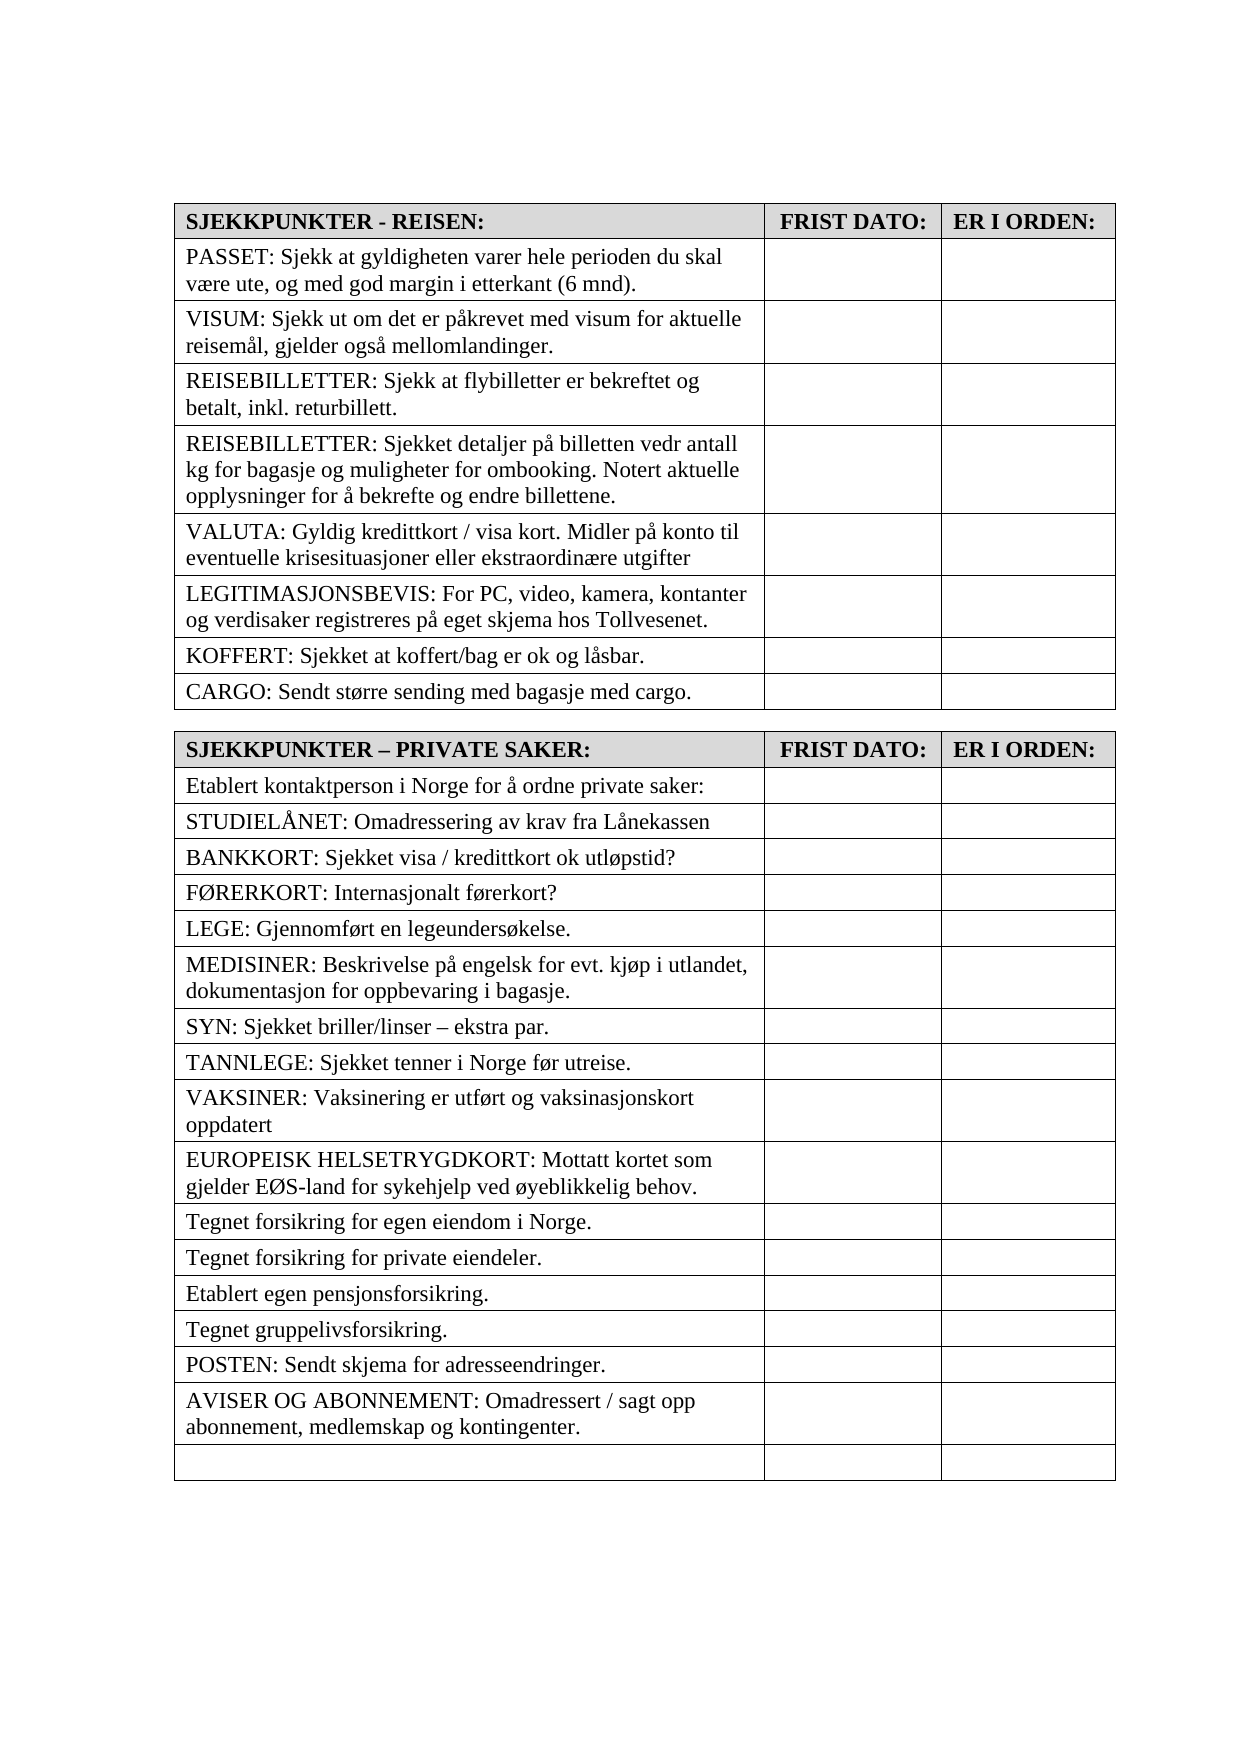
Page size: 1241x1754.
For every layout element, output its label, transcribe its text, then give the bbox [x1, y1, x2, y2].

table_cell [942, 576, 1115, 637]
table_cell VISUM: Sjekk ut om det er påkrevet med visum for aktuelle reisemål, gjelder også mellomlandinger. [175, 301, 764, 362]
table_cell [765, 301, 941, 362]
table_header FRIST DATO: [765, 732, 941, 767]
table_cell [942, 239, 1115, 300]
table_cell KOFFERT: Sjekket at koffert/bag er ok og låsbar. [175, 638, 764, 673]
table_cell [765, 1240, 941, 1275]
table_cell VAKSINER: Vaksinering er utført og vaksinasjonskort oppdatert [175, 1080, 764, 1141]
table_header SJEKKPUNKTER - REISEN: [175, 204, 764, 238]
table_cell [765, 768, 941, 803]
table_cell [942, 911, 1115, 946]
table_cell [765, 364, 941, 424]
table_cell [765, 1347, 941, 1382]
table_cell [942, 674, 1115, 708]
table_cell [765, 514, 941, 575]
table_cell [942, 1044, 1115, 1079]
table_cell [942, 1347, 1115, 1382]
table_cell [765, 638, 941, 673]
table_cell Etablert kontaktperson i Norge for å ordne private saker: [175, 768, 764, 803]
table_cell REISEBILLETTER: Sjekket detaljer på billetten vedr antall kg for bagasje og muligheter for ombooking. Notert aktuelle opplysninger for å bekrefte og endre billettene. [175, 426, 764, 513]
table_cell [942, 426, 1115, 513]
table_cell LEGITIMASJONSBEVIS: For PC, video, kamera, kontanter og verdisaker registreres på eget skjema hos Tollvesenet. [175, 576, 764, 637]
table_cell [765, 839, 941, 874]
table_cell [942, 364, 1115, 424]
table_cell [765, 1445, 941, 1480]
table_cell Tegnet forsikring for egen eiendom i Norge. [175, 1204, 764, 1239]
table_header FRIST DATO: [765, 204, 941, 238]
table_cell [765, 1009, 941, 1043]
table_cell [765, 875, 941, 910]
table_cell [942, 1009, 1115, 1043]
table_cell [942, 1445, 1115, 1480]
table_cell [942, 514, 1115, 575]
table_cell [765, 239, 941, 300]
table_header ER I ORDEN: [942, 204, 1115, 238]
table_cell [765, 1311, 941, 1346]
table_cell [942, 638, 1115, 673]
table_cell [942, 1142, 1115, 1203]
table_cell [765, 576, 941, 637]
table_cell EUROPEISK HELSETRYGDKORT: Mottatt kortet som gjelder EØS-land for sykehjelp ved øyeblikkelig behov. [175, 1142, 764, 1203]
table_cell Tegnet forsikring for private eiendeler. [175, 1240, 764, 1275]
table_cell FØRERKORT: Internasjonalt førerkort? [175, 875, 764, 910]
table_cell [942, 1080, 1115, 1141]
table_cell [175, 1445, 764, 1480]
table_cell [942, 1240, 1115, 1275]
table_cell MEDISINER: Beskrivelse på engelsk for evt. kjøp i utlandet, dokumentasjon for oppbevaring i bagasje. [175, 947, 764, 1008]
table_header ER I ORDEN: [942, 732, 1115, 767]
table_cell TANNLEGE: Sjekket tenner i Norge før utreise. [175, 1044, 764, 1079]
table_cell [765, 1276, 941, 1310]
table_cell STUDIELÅNET: Omadressering av krav fra Lånekassen [175, 804, 764, 838]
table_cell [765, 1044, 941, 1079]
table_cell [942, 839, 1115, 874]
table_cell [942, 768, 1115, 803]
table_cell [942, 804, 1115, 838]
table_cell Tegnet gruppelivsforsikring. [175, 1311, 764, 1346]
table_cell [942, 1204, 1115, 1239]
table_cell [765, 1080, 941, 1141]
table_cell [942, 1276, 1115, 1310]
table_header SJEKKPUNKTER – PRIVATE SAKER: [175, 732, 764, 767]
table_cell POSTEN: Sendt skjema for adresseendringer. [175, 1347, 764, 1382]
table_cell [765, 911, 941, 946]
table_cell [765, 1142, 941, 1203]
table_cell PASSET: Sjekk at gyldigheten varer hele perioden du skal være ute, og med god margin i etterkant (6 mnd). [175, 239, 764, 300]
table_cell [765, 674, 941, 708]
table_cell CARGO: Sendt større sending med bagasje med cargo. [175, 674, 764, 708]
table_cell [765, 1204, 941, 1239]
table_cell VALUTA: Gyldig kredittkort / visa kort. Midler på konto til eventuelle krisesituasjoner eller ekstraordinære utgifter [175, 514, 764, 575]
table_cell [942, 1383, 1115, 1444]
table_cell SYN: Sjekket briller/linser – ekstra par. [175, 1009, 764, 1043]
table_cell [765, 426, 941, 513]
table_cell [942, 1311, 1115, 1346]
table_cell REISEBILLETTER: Sjekk at flybilletter er bekreftet og betalt, inkl. returbillett. [175, 364, 764, 424]
table_cell [765, 804, 941, 838]
table_cell BANKKORT: Sjekket visa / kredittkort ok utløpstid? [175, 839, 764, 874]
table_cell LEGE: Gjennomført en legeundersøkelse. [175, 911, 764, 946]
table_cell [942, 947, 1115, 1008]
table_cell [942, 301, 1115, 362]
table_cell AVISER OG ABONNEMENT: Omadressert / sagt opp abonnement, medlemskap og kontingenter. [175, 1383, 764, 1444]
table_cell [765, 1383, 941, 1444]
table_cell [942, 875, 1115, 910]
table_cell Etablert egen pensjonsforsikring. [175, 1276, 764, 1310]
table_cell [765, 947, 941, 1008]
